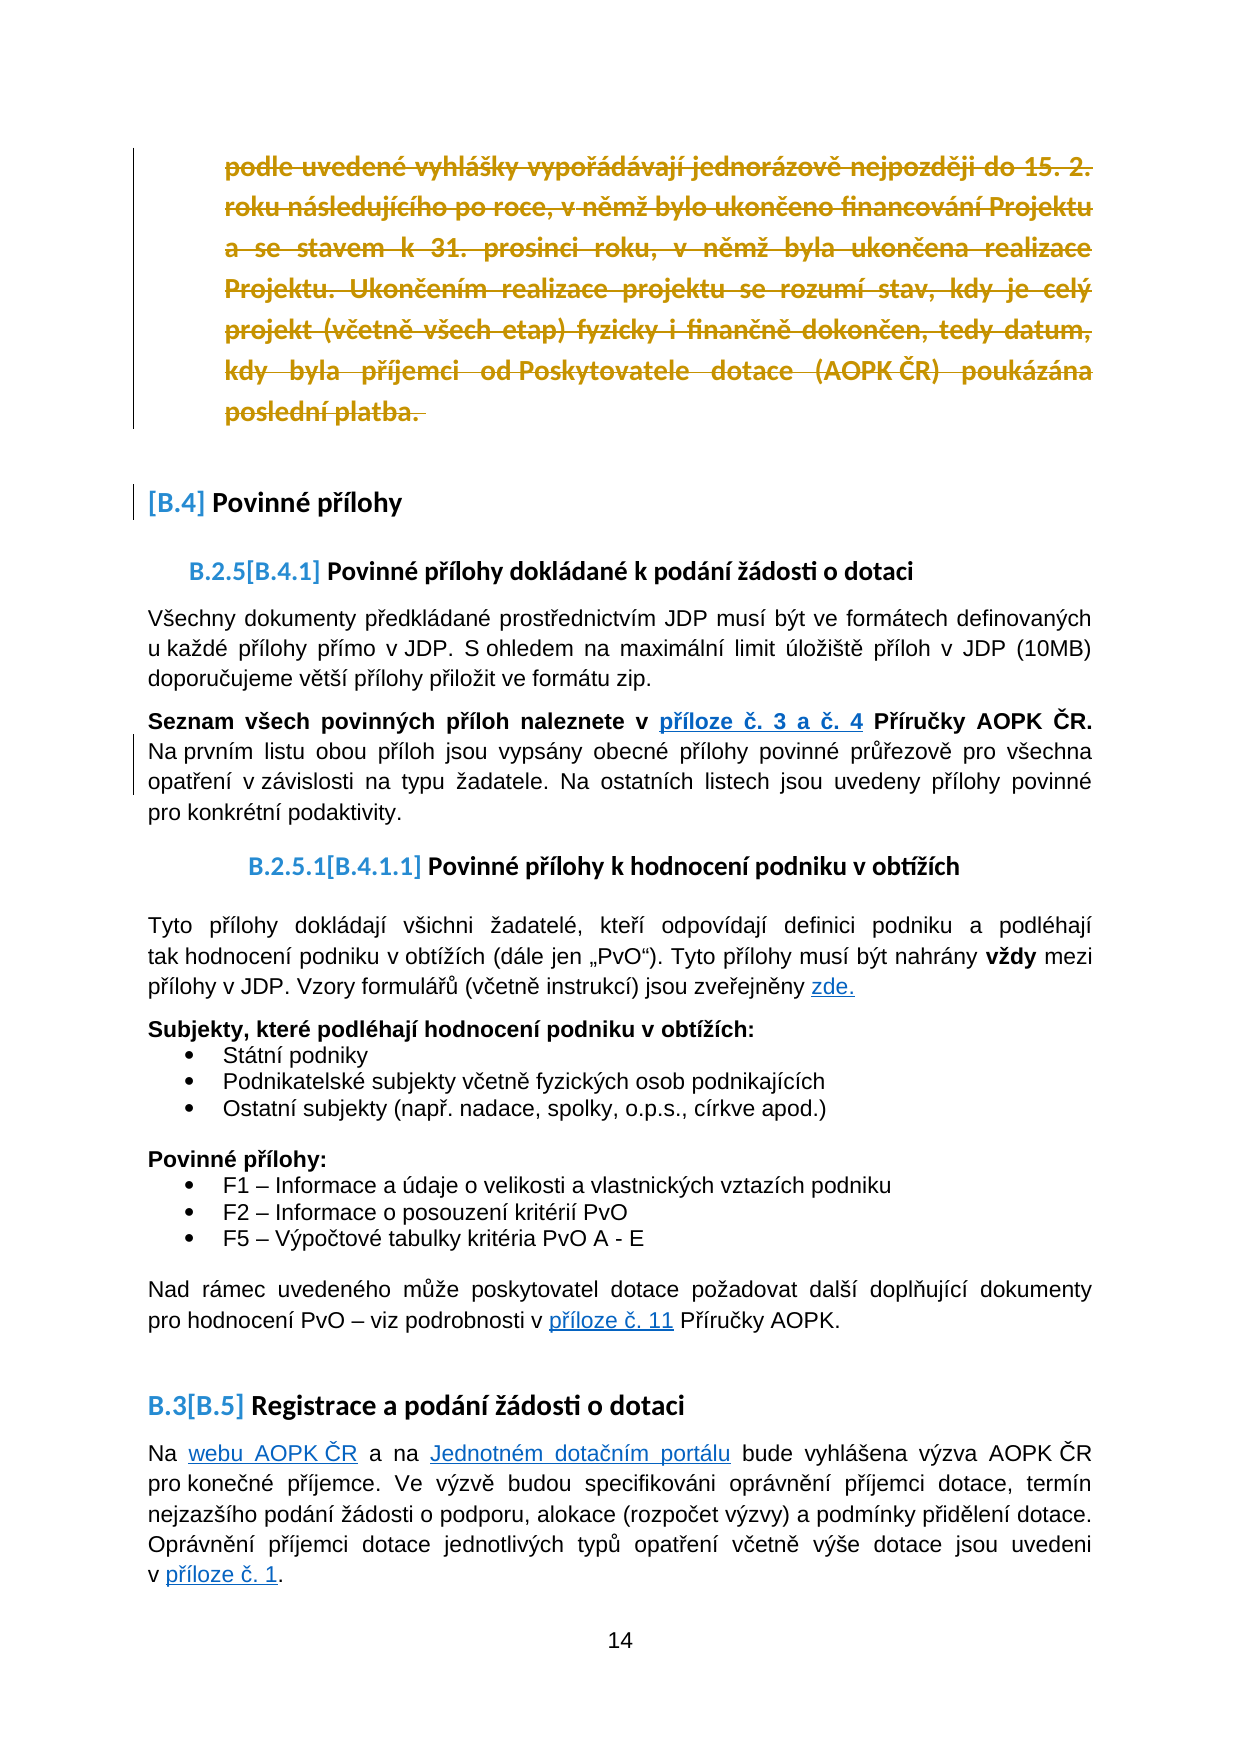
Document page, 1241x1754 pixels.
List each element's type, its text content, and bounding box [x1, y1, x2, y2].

text Tyto přílohy dokládají všichni žadatelé, kteří odpovídají definici podniku a podléhají tak hodnocení podniku v obtížích (dále jen „PvO“). Tyto přílohy musí být nahrány vždy mezi přílohy v JDP. Vzory formulářů (včetně instrukcí) jsou zveřejněny zde. [148, 912, 1093, 999]
subtitle Povinné přílohy dokládané k podání žádosti o dotaci [189, 554, 1093, 587]
list F2 – Informace o posouzení kritérií PvO [185, 1199, 1093, 1225]
list Podnikatelské subjekty včetně fyzických osob podnikajících [185, 1068, 1093, 1094]
list F5 – Výpočtové tabulky kritéria PvO A - E [185, 1225, 1093, 1251]
list Státní podniky [185, 1042, 1093, 1068]
list F1 – Informace a údaje o velikosti a vlastnických vztazích podniku [185, 1172, 1093, 1199]
list Všechny dokumenty předkládané prostřednictvím JDP musí být ve formátech definovaných u každé přílohy přímo v JDP. S ohledem na maximální limit úložiště příloh v JDP (10MB) doporučujeme větší přílohy přiložit ve formátu zip. [148, 605, 1093, 691]
text Povinné přílohy: [148, 1146, 1093, 1172]
subtitle Registrace a podání žádosti o dotaci [148, 1387, 1093, 1422]
subtitle Povinné přílohy [148, 484, 1093, 520]
text Subjekty, které podléhají hodnocení podniku v obtížích: [148, 1016, 1093, 1042]
text Na webu AOPK ČR a na Jednotném dotačním portálu bude vyhlášena výzva AOPK ČR pro konečné příjemce. Ve výzvě budou specifikováni oprávnění příjemci dotace, termín nejzazšího podání žádosti o podporu, alokace (rozpočet výzvy) a podmínky přidělení dotace. Oprávnění příjemci dotace jednotlivých typů opatření včetně výše dotace jsou uvedeni v příloze č. 1. [148, 1440, 1093, 1587]
list Seznam všech povinných příloh naleznete v příloze č. 3 a č. 4 Příručky AOPK ČR. Na prvním listu obou příloh jsou vypsány obecné přílohy povinné průřezově pro všechnaopatření v závislosti na typu žadatele. Na ostatních listech jsou uvedeny přílohy povinné pro konkrétní podaktivity. [148, 708, 1093, 825]
subtitle Povinné přílohy k hodnocení podniku v obtížích [248, 849, 1093, 882]
list Ostatní subjekty (např. nadace, spolky, o.p.s., církve apod.) [185, 1094, 1093, 1121]
text Nad rámec uvedeného může poskytovatel dotace požadovat další doplňující dokumenty pro hodnocení PvO – viz podrobnosti v příloze č. 11 Příručky AOPK. [148, 1276, 1093, 1333]
